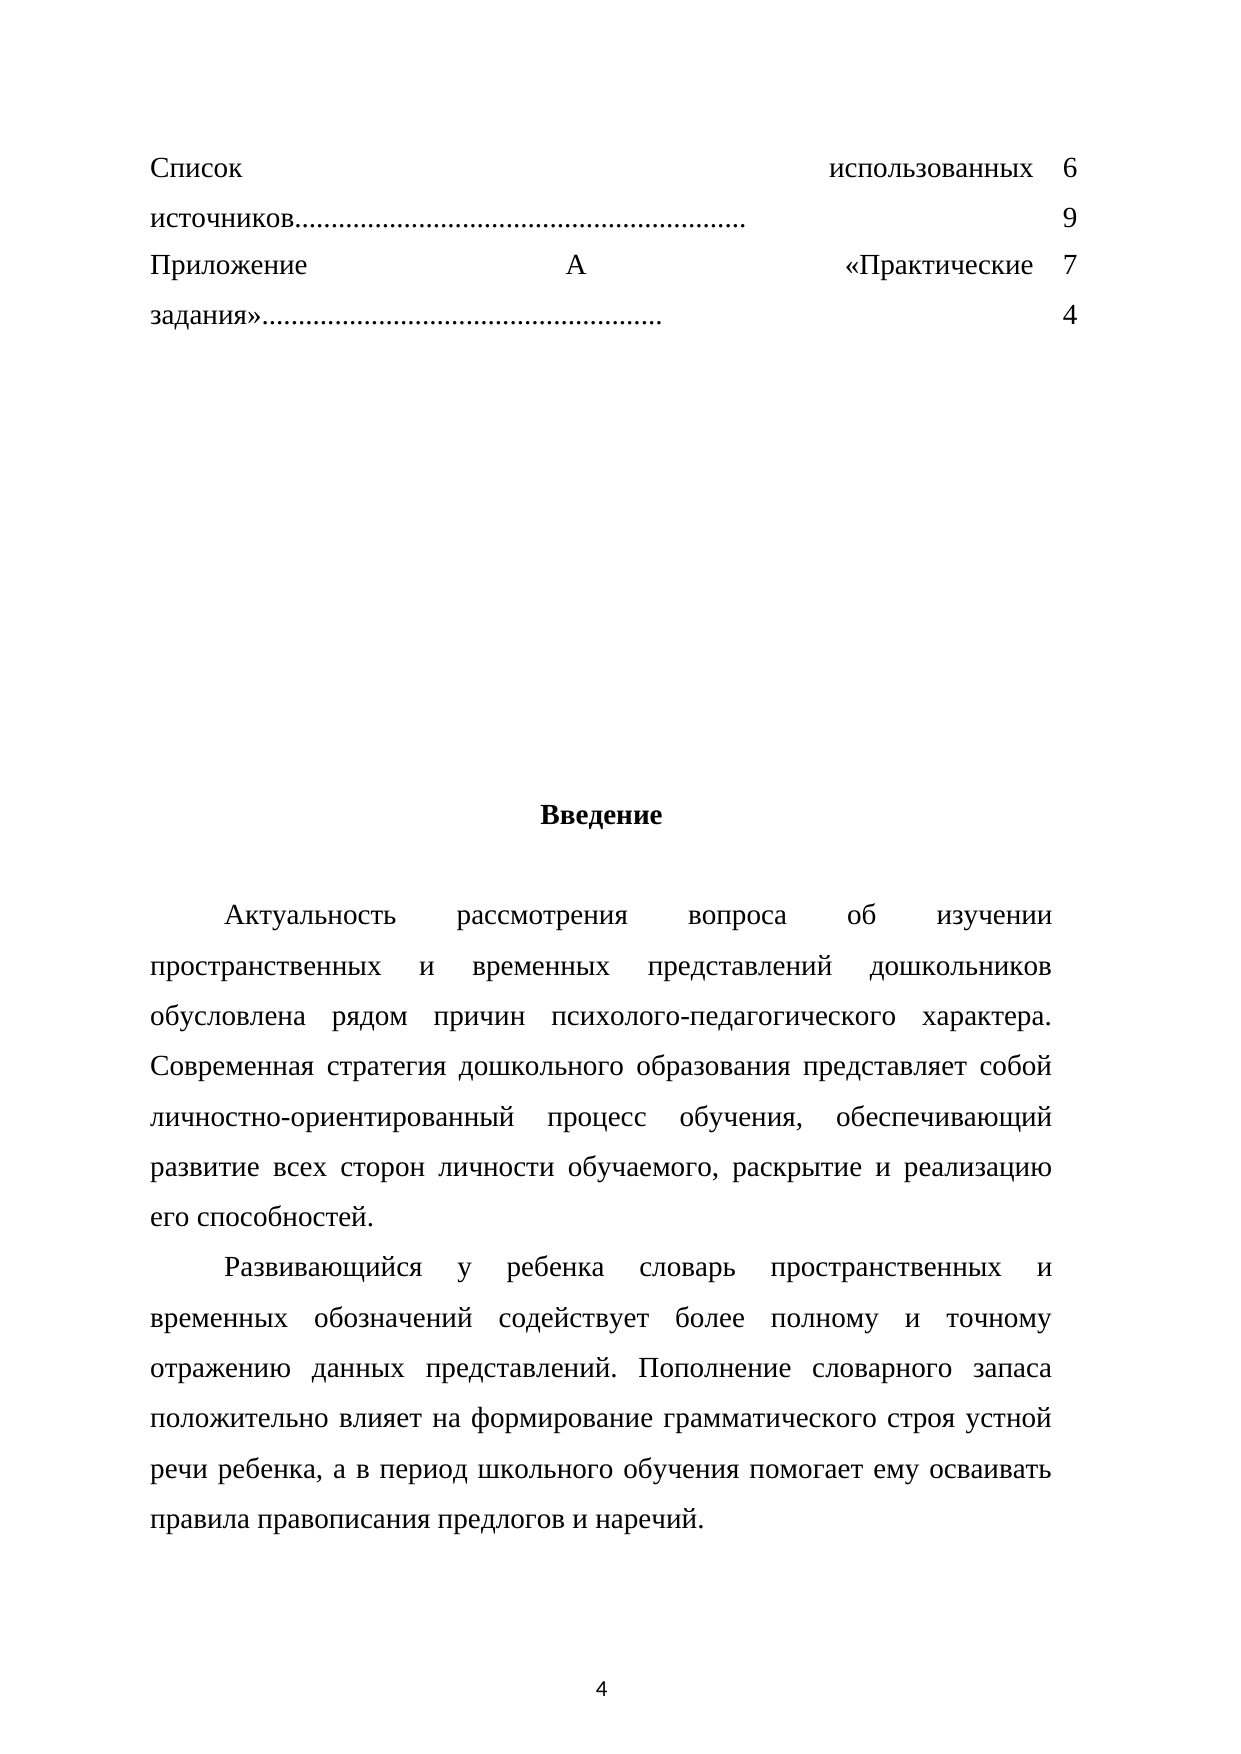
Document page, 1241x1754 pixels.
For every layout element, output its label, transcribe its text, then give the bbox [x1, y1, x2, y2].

text Развивающийся у ребенка словарь пространственных и временных обозначений содействует более полному и точному отражению данных представлений. Пополнение словарного запаса положительно влияет на формирование грамматического строя устной речи ребенка, а в период школьного обучения помогает ему осваивать правила правописания предлогов и наречий. [150, 1249, 1053, 1535]
table_cell Список использованных источников.............................................................. [139, 150, 1045, 247]
table_cell 69 [1045, 150, 1095, 247]
table_cell 74 [1045, 247, 1095, 344]
table_cell Приложение А «Практические задания»....................................................... [139, 247, 1045, 344]
text Актуальность рассмотрения вопроса об изучении пространственных и временных представлений дошкольников обусловлена рядом причин психолого-педагогического характера. Современная стратегия дошкольного образования представляет собой личностно-ориентированный процесс обучения, обеспечивающий развитие всех сторон личности обучаемого, раскрытие и реализацию его способностей. [150, 897, 1053, 1233]
text Введение [150, 797, 1053, 830]
